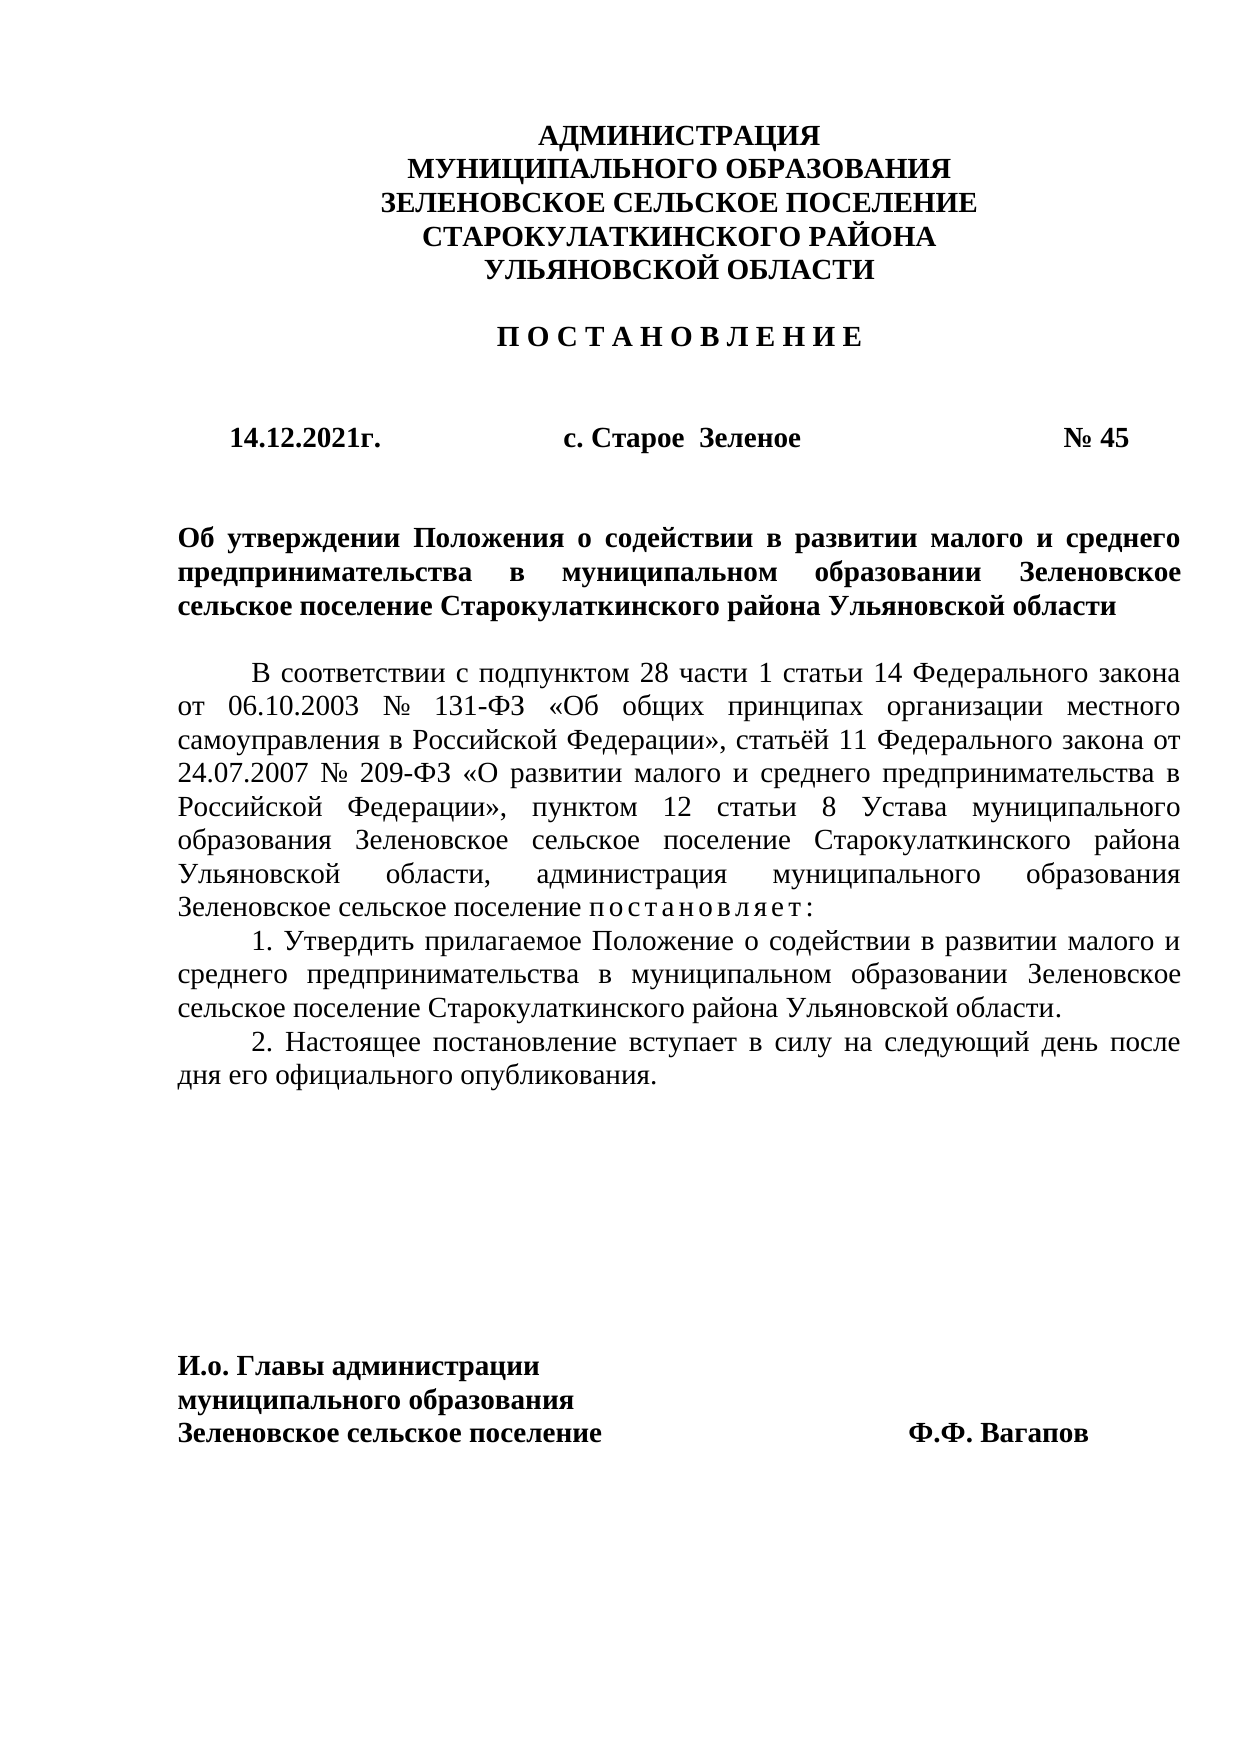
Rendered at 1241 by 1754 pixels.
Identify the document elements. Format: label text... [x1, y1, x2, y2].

text УЛЬЯНОВСКОЙ ОБЛАСТИ [177, 252, 1181, 286]
text 1. Утвердить прилагаемое Положение о содействии в развитии малого и среднего предпринимательства в муниципальном образовании Зеленовское сельское поселение Старокулаткинского района Ульяновской области. [177, 923, 1181, 1024]
text И.о. Главы администрации [177, 1348, 1181, 1382]
text СТАРОКУЛАТКИНСКОГО РАЙОНА [177, 219, 1181, 252]
text П О С Т А Н О В Л Е Н И Е [177, 319, 1181, 353]
text 14.12.2021г. с. Старое Зеленое № 45 [177, 420, 1181, 453]
title 2. Настоящее постановление вступает в силу на следующий день после дня его официального опубликования. [177, 1024, 1181, 1091]
text АДМИНИСТРАЦИЯ [177, 118, 1181, 152]
text муниципального образования [177, 1382, 1181, 1416]
text Об утверждении Положения о содействии в развитии малого и среднего предпринимательства в муниципальном образовании Зеленовское сельское поселение Старокулаткинского района Ульяновской области [177, 521, 1181, 621]
text В соответствии с подпунктом 28 части 1 статьи 14 Федерального закона от 06.10.2003 № 131-ФЗ «Об общих принципах организации местного самоуправления в Российской Федерации», статьёй 11 Федерального закона от 24.07.2007 № 209-ФЗ «О развитии малого и среднего предпринимательства в Российской Федерации», пунктом 12 статьи 8 Устава муниципального образования Зеленовское сельское поселение Старокулаткинского района Ульяновской области, администрация муниципального образования Зеленовское сельское поселение постановляет: [177, 655, 1181, 923]
text ЗЕЛЕНОВСКОЕ СЕЛЬСКОЕ ПОСЕЛЕНИЕ [177, 185, 1181, 219]
text Зеленовское сельское поселение Ф.Ф. Вагапов [177, 1416, 1181, 1449]
text МУНИЦИПАЛЬНОГО ОБРАЗОВАНИЯ [177, 152, 1181, 185]
